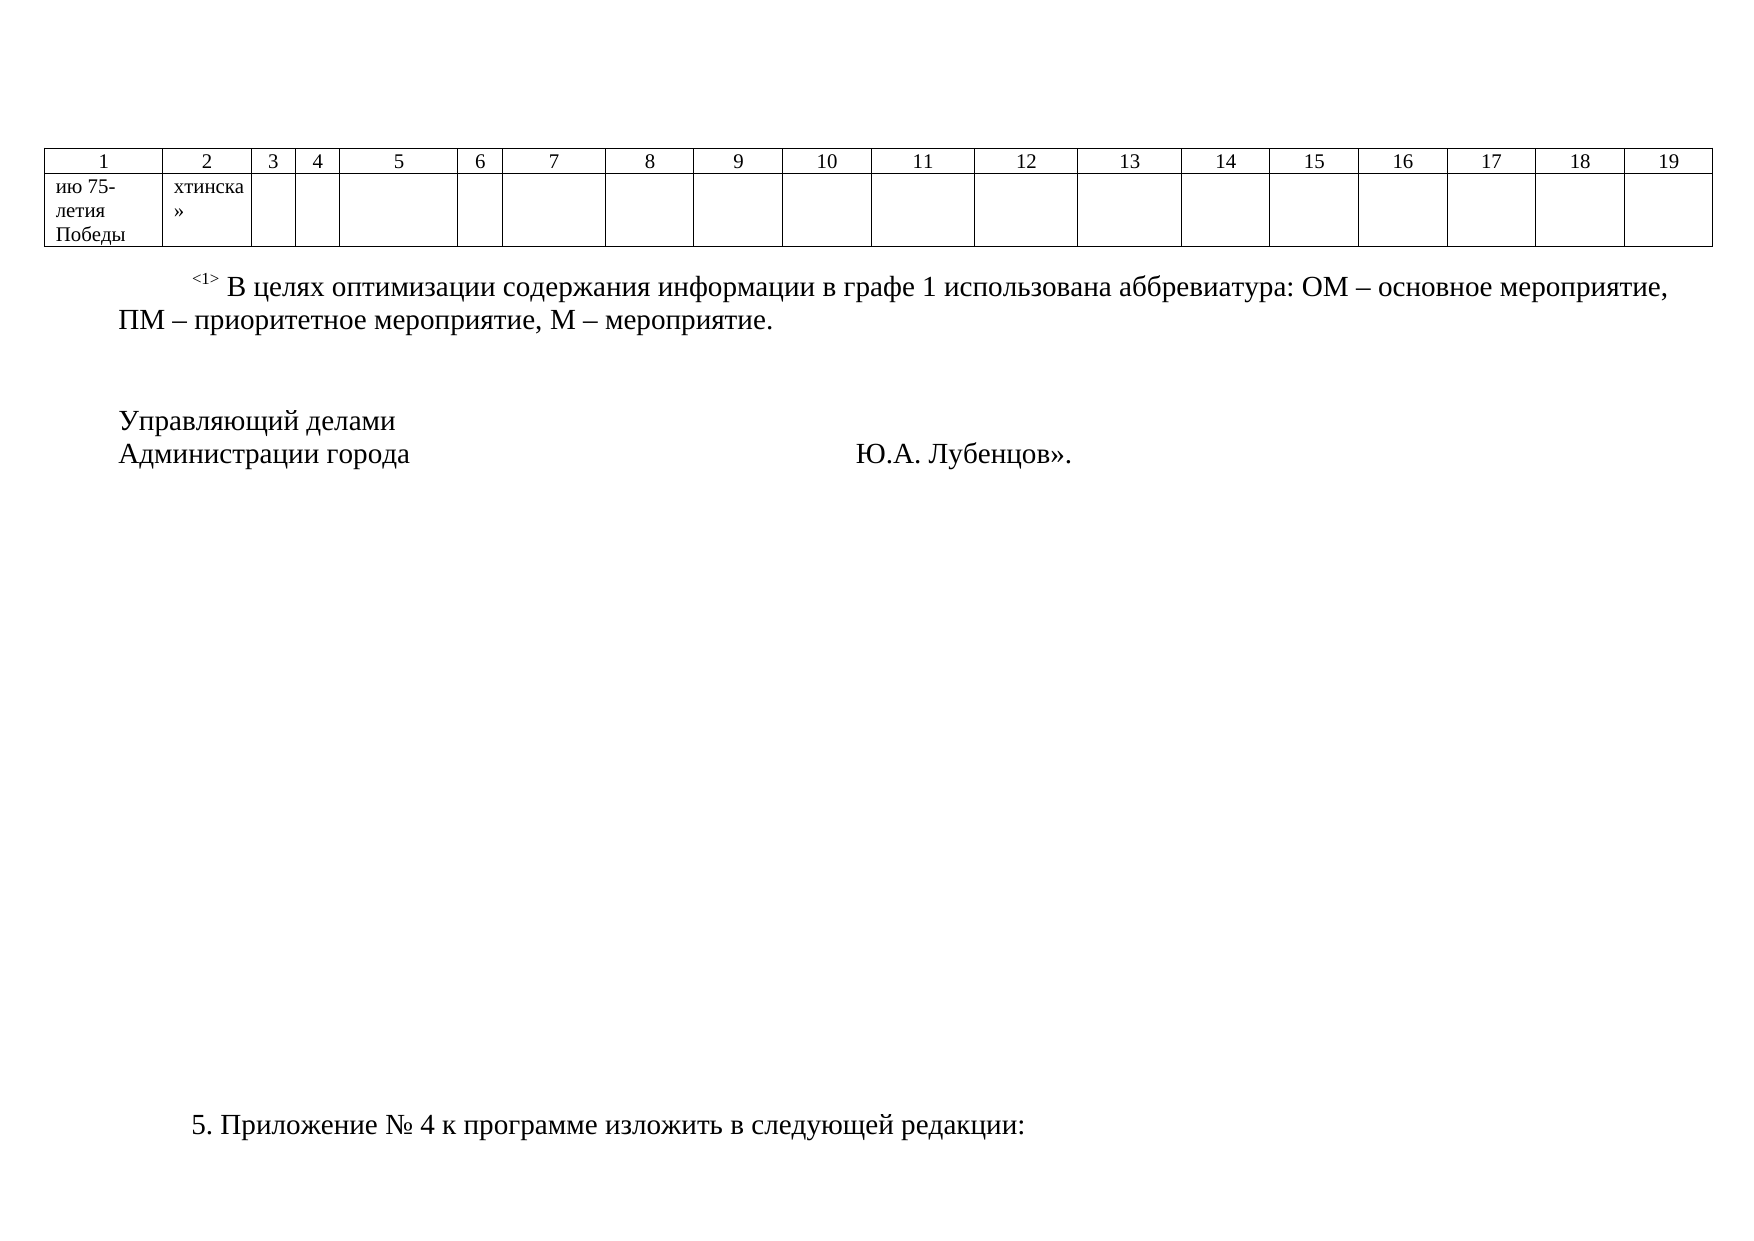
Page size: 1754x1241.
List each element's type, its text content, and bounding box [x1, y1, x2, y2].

table_header 14 [1182, 149, 1269, 173]
table_header 12 [975, 149, 1077, 173]
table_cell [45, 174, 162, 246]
table_header 7 [503, 149, 605, 173]
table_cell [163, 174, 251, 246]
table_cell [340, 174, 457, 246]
text Администрации города Ю.А. Лубенцов». [118, 436, 1636, 470]
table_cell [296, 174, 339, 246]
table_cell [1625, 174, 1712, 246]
table_header 6 [458, 149, 502, 173]
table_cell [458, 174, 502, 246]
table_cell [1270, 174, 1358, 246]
table_header 17 [1448, 149, 1535, 173]
table_header 10 [783, 149, 871, 173]
table_header 13 [1078, 149, 1181, 173]
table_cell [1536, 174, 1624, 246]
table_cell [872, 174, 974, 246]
table_header 2 [163, 149, 251, 173]
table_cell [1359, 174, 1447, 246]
text Управляющий делами [118, 403, 1636, 436]
table_header 3 [252, 149, 295, 173]
text <1> В целях оптимизации содержания информации в графе 1 использована аббревиатура: ОМ – основное мероприятие, ПМ – приоритетное мероприятие, М – мероприятие. [118, 269, 1713, 336]
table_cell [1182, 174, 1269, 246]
table_header 5 [340, 149, 457, 173]
table_header 9 [694, 149, 782, 173]
table_header 11 [872, 149, 974, 173]
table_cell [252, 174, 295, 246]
table_header 18 [1536, 149, 1624, 173]
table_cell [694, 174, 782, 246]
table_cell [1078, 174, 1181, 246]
table_header 8 [606, 149, 693, 173]
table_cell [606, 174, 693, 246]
table_header 19 [1625, 149, 1712, 173]
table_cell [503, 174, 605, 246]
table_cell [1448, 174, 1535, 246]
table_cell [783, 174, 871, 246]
table_header 1 [45, 149, 162, 173]
table_header 16 [1359, 149, 1447, 173]
text 5. Приложение № 4 к программе изложить в следующей редакции: [118, 1107, 1636, 1141]
table_header 15 [1270, 149, 1358, 173]
table_header 4 [296, 149, 339, 173]
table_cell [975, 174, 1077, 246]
